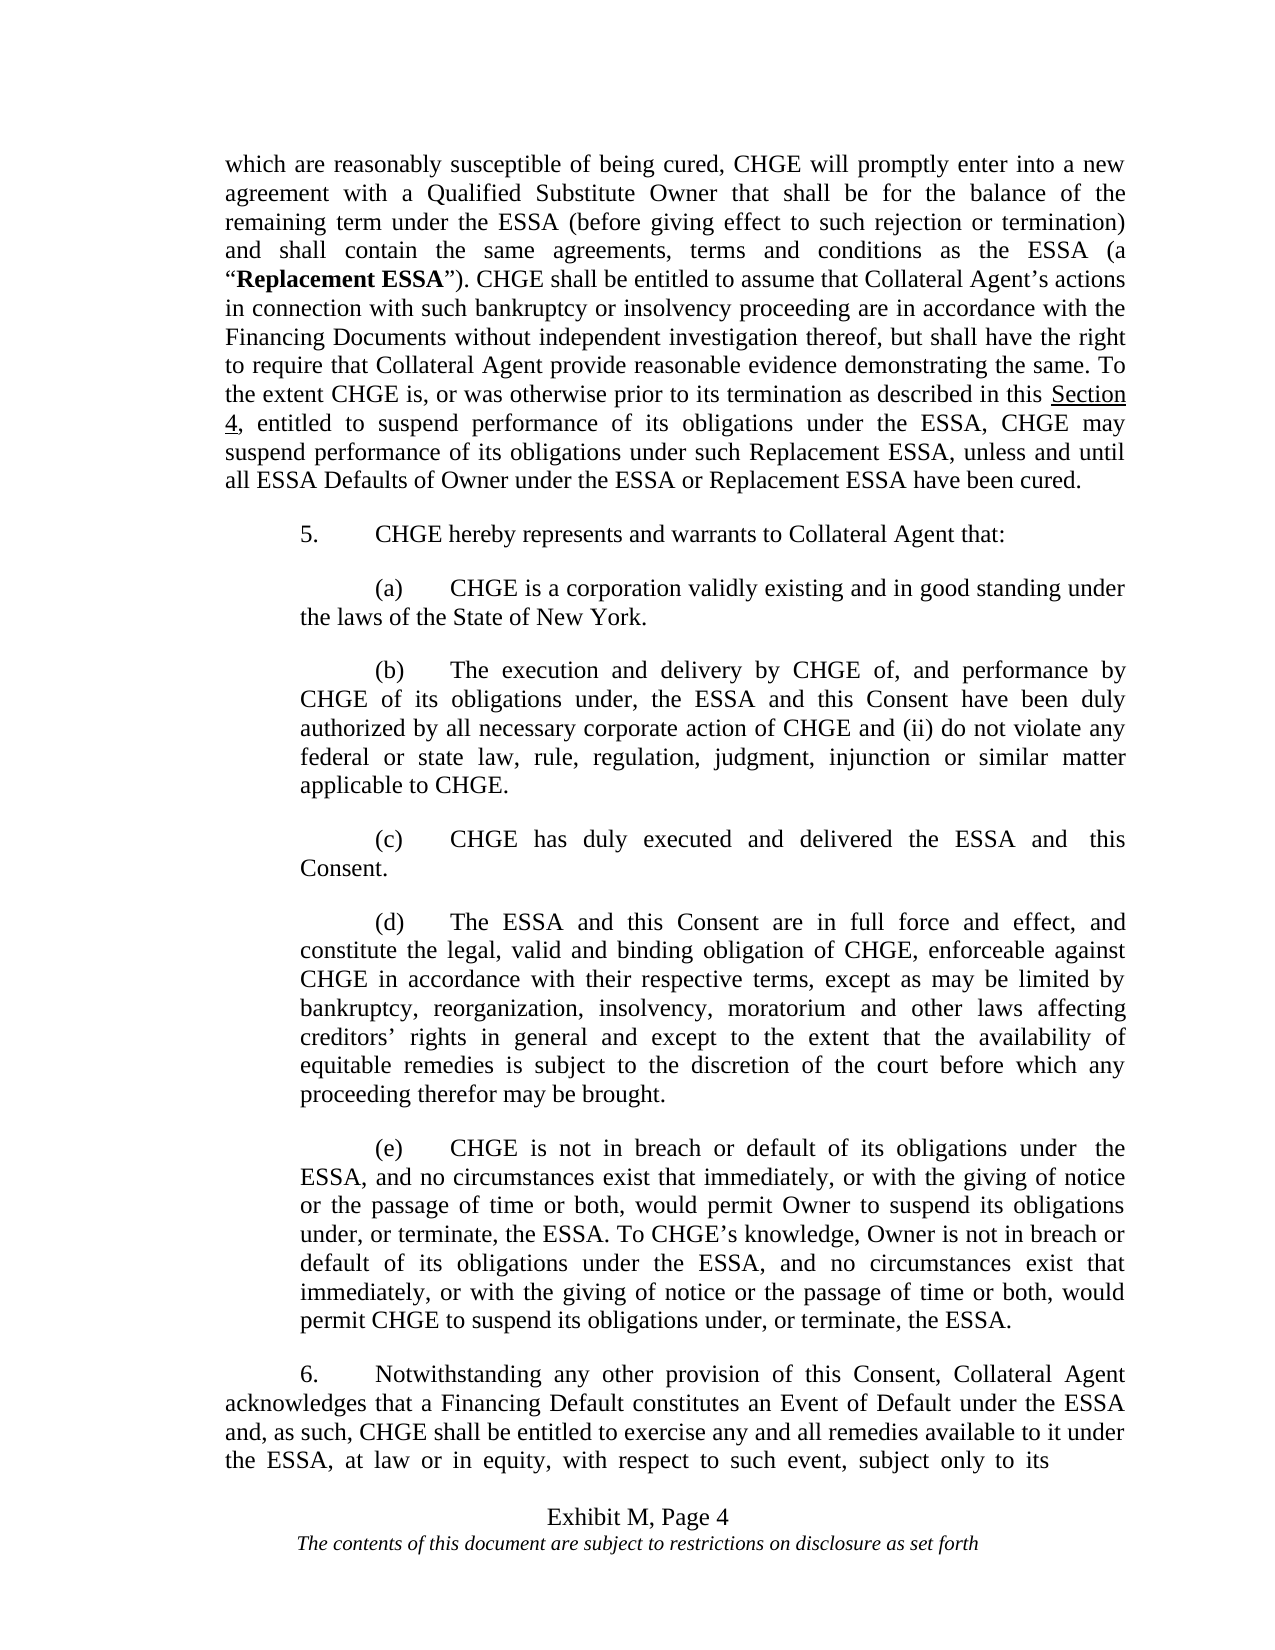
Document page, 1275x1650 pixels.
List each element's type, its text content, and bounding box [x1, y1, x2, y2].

text which are reasonably susceptible of being cured, CHGE will promptly enter into a new agreement with a Qualified Substitute Owner that shall be for the balance of the remaining term under the ESSA (before giving effect to such rejection or termination) and shall contain the same agreements, terms and conditions as the ESSA (a “Replacement ESSA”). CHGE shall be entitled to assume that Collateral Agent’s actions in connection with such bankruptcy or insolvency proceeding are in accordance with the Financing Documents without independent investigation thereof, but shall have the right to require that Collateral Agent provide reasonable evidence demonstrating the same. To the extent CHGE is, or was otherwise prior to its termination as described in this Section 4, entitled to suspend performance of its obligations under the ESSA, CHGE may suspend performance of its obligations under such Replacement ESSA, unless and until all ESSA Defaults of Owner under the ESSA or Replacement ESSA have been cured. [225, 149, 1126, 494]
list CHGE hereby represents and warrants to Collateral Agent that: [300, 519, 1160, 548]
list CHGE is a corporation validly existing and in good standing under the laws of the State of New York. [300, 573, 1125, 631]
list Notwithstanding any other provision of this Consent, Collateral Agent acknowledges that a Financing Default constitutes an Event of Default under the ESSA and, as such, CHGE shall be entitled to exercise any and all remedies available to it under the ESSA, at law or in equity, with respect to such event, subject only to its [225, 1359, 1126, 1474]
list The ESSA and this Consent are in full force and effect, and constitute the legal, valid and binding obligation of CHGE, enforceable against CHGE in accordance with their respective terms, except as may be limited by bankruptcy, reorganization, insolvency, moratorium and other laws affecting creditors’ rights in general and except to the extent that the availability of equitable remedies is subject to the discretion of the court before which any proceeding therefor may be brought. [300, 907, 1126, 1108]
list The execution and delivery by CHGE of, and performance by CHGE of its obligations under, the ESSA and this Consent have been duly authorized by all necessary corporate action of CHGE and (ii) do not violate any federal or state law, rule, regulation, judgment, injunction or similar matter applicable to CHGE. [300, 656, 1126, 799]
list CHGE has duly executed and delivered the ESSA and this Consent. [300, 824, 1126, 882]
list CHGE is not in breach or default of its obligations under the ESSA, and no circumstances exist that immediately, or with the giving of notice or the passage of time or both, would permit Owner to suspend its obligations under, or terminate, the ESSA. To CHGE’s knowledge, Owner is not in breach or default of its obligations under the ESSA, and no circumstances exist that immediately, or with the giving of notice or the passage of time or both, would permit CHGE to suspend its obligations under, or terminate, the ESSA. [300, 1133, 1126, 1334]
